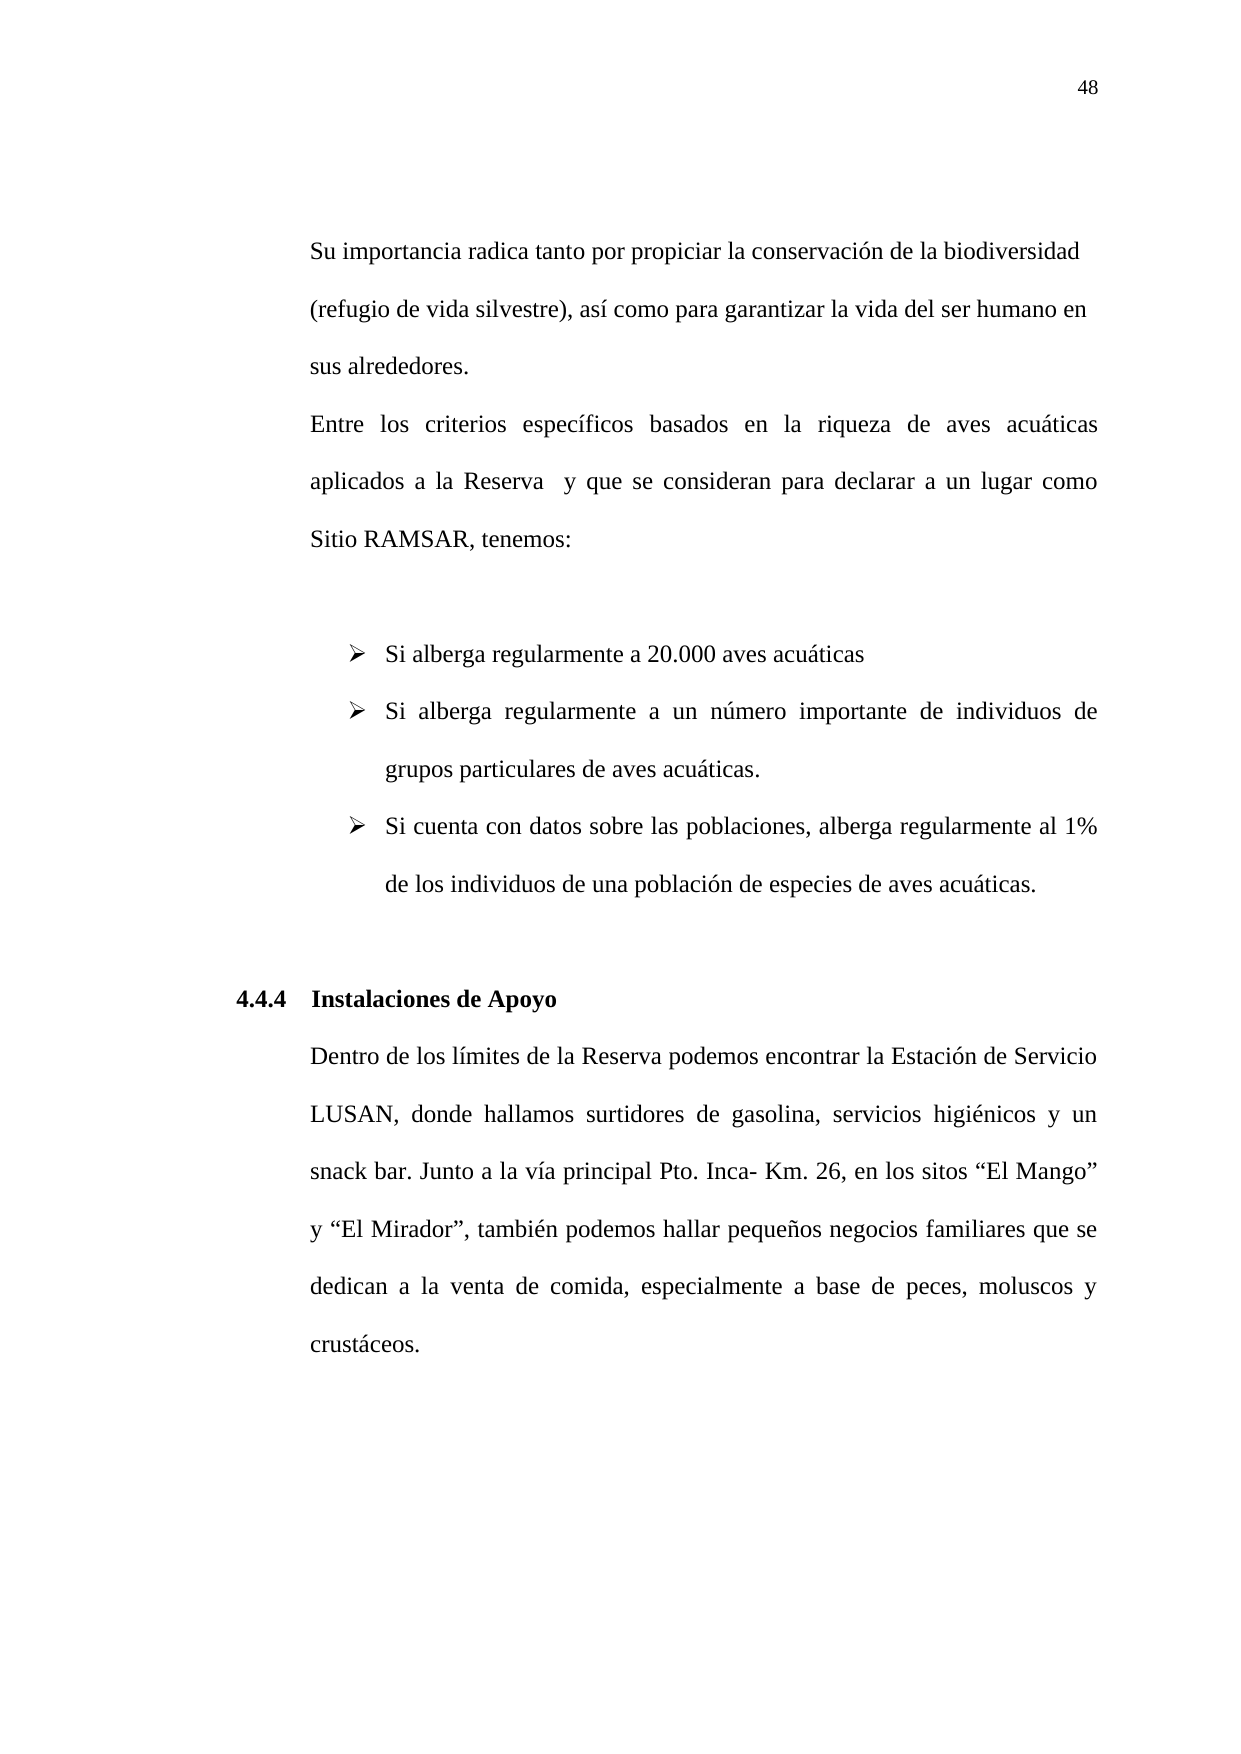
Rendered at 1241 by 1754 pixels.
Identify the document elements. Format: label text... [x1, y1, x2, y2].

list Si alberga regularmente a 20.000 aves acuáticas [347, 639, 1098, 667]
list Si alberga regularmente a un número importante de individuos de grupos particulares de aves acuáticas. [347, 696, 1098, 782]
list Si cuenta con datos sobre las poblaciones, alberga regularmente al 1% de los individuos de una población de especies de aves acuáticas. [347, 811, 1098, 897]
text Dentro de los límites de la Reserva podemos encontrar la Estación de Servicio LUSAN, donde hallamos surtidores de gasolina, servicios higiénicos y un snack bar. Junto a la vía principal Pto. Inca- Km. 26, en los sitos “El Mango” y “El Mirador”, también podemos hallar pequeños negocios familiares que se dedican a la venta de comida, especialmente a base de peces, moluscos y crustáceos. [310, 1041, 1098, 1357]
text Entre los criterios específicos basados en la riqueza de aves acuáticas aplicados a la Reserva y que se consideran para declarar a un lugar como Sitio RAMSAR, tenemos: [310, 409, 1098, 552]
list Instalaciones de Apoyo [236, 984, 1098, 1012]
text Su importancia radica tanto por propiciar la conservación de la biodiversidad (refugio de vida silvestre), así como para garantizar la vida del ser humano en sus alrededores. [309, 236, 1098, 380]
